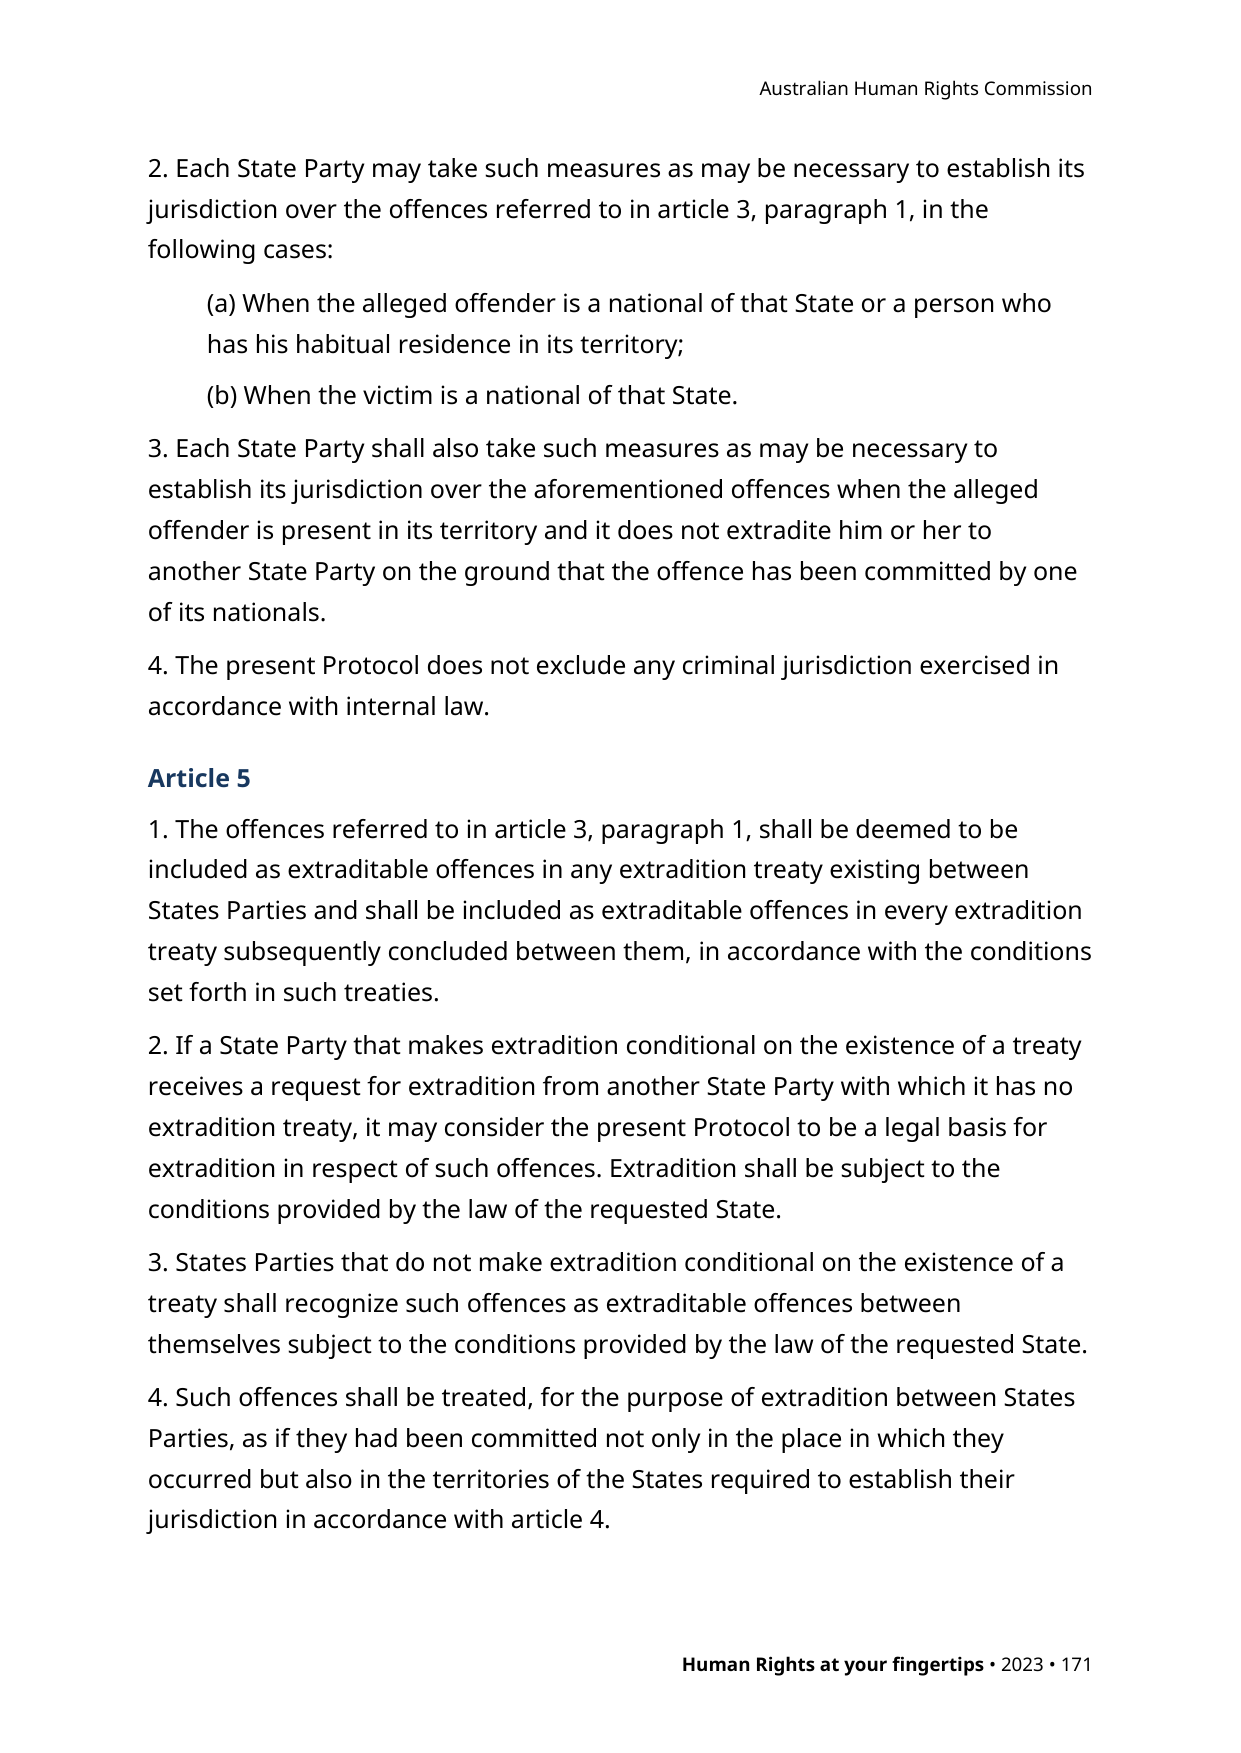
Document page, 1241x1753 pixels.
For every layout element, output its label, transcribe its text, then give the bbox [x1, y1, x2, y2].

text (a) When the alleged offender is a national of that State or a person who has his habitual residence in its territory; [207, 286, 1093, 360]
text 3. States Parties that do not make extradition conditional on the existence of a treaty shall recognize such offences as extraditable offences between themselves subject to the conditions provided by the law of the requested State. [148, 1244, 1093, 1360]
subtitle Article 5 [148, 761, 1093, 794]
text 1. The offences referred to in article 3, paragraph 1, shall be deemed to be included as extraditable offences in any extradition treaty existing between States Parties and shall be included as extraditable offences in every extradition treaty subsequently concluded between them, in accordance with the conditions set forth in such treaties. [148, 811, 1093, 1009]
text 4. Such offences shall be treated, for the purpose of extradition between States Parties, as if they had been committed not only in the place in which they occurred but also in the territories of the States required to establish their jurisdiction in accordance with article 4. [148, 1379, 1093, 1536]
text (b) When the victim is a national of that State. [207, 378, 1093, 412]
text 2. If a State Party that makes extradition conditional on the existence of a treaty receives a request for extradition from another State Party with which it has no extradition treaty, it may consider the present Protocol to be a legal basis for extradition in respect of such offences. Extradition shall be subject to the conditions provided by the law of the requested State. [148, 1028, 1093, 1225]
text 2. Each State Party may take such measures as may be necessary to establish its jurisdiction over the offences referred to in article 3, paragraph 1, in the following cases: [148, 151, 1093, 266]
text 3. Each State Party shall also take such measures as may be necessary to establish its jurisdiction over the aforementioned offences when the alleged offender is present in its territory and it does not extradite him or her to another State Party on the ground that the offence has been committed by one of its nationals. [148, 431, 1093, 628]
text 4. The present Protocol does not exclude any criminal jurisdiction exercised in accordance with internal law. [148, 648, 1093, 722]
